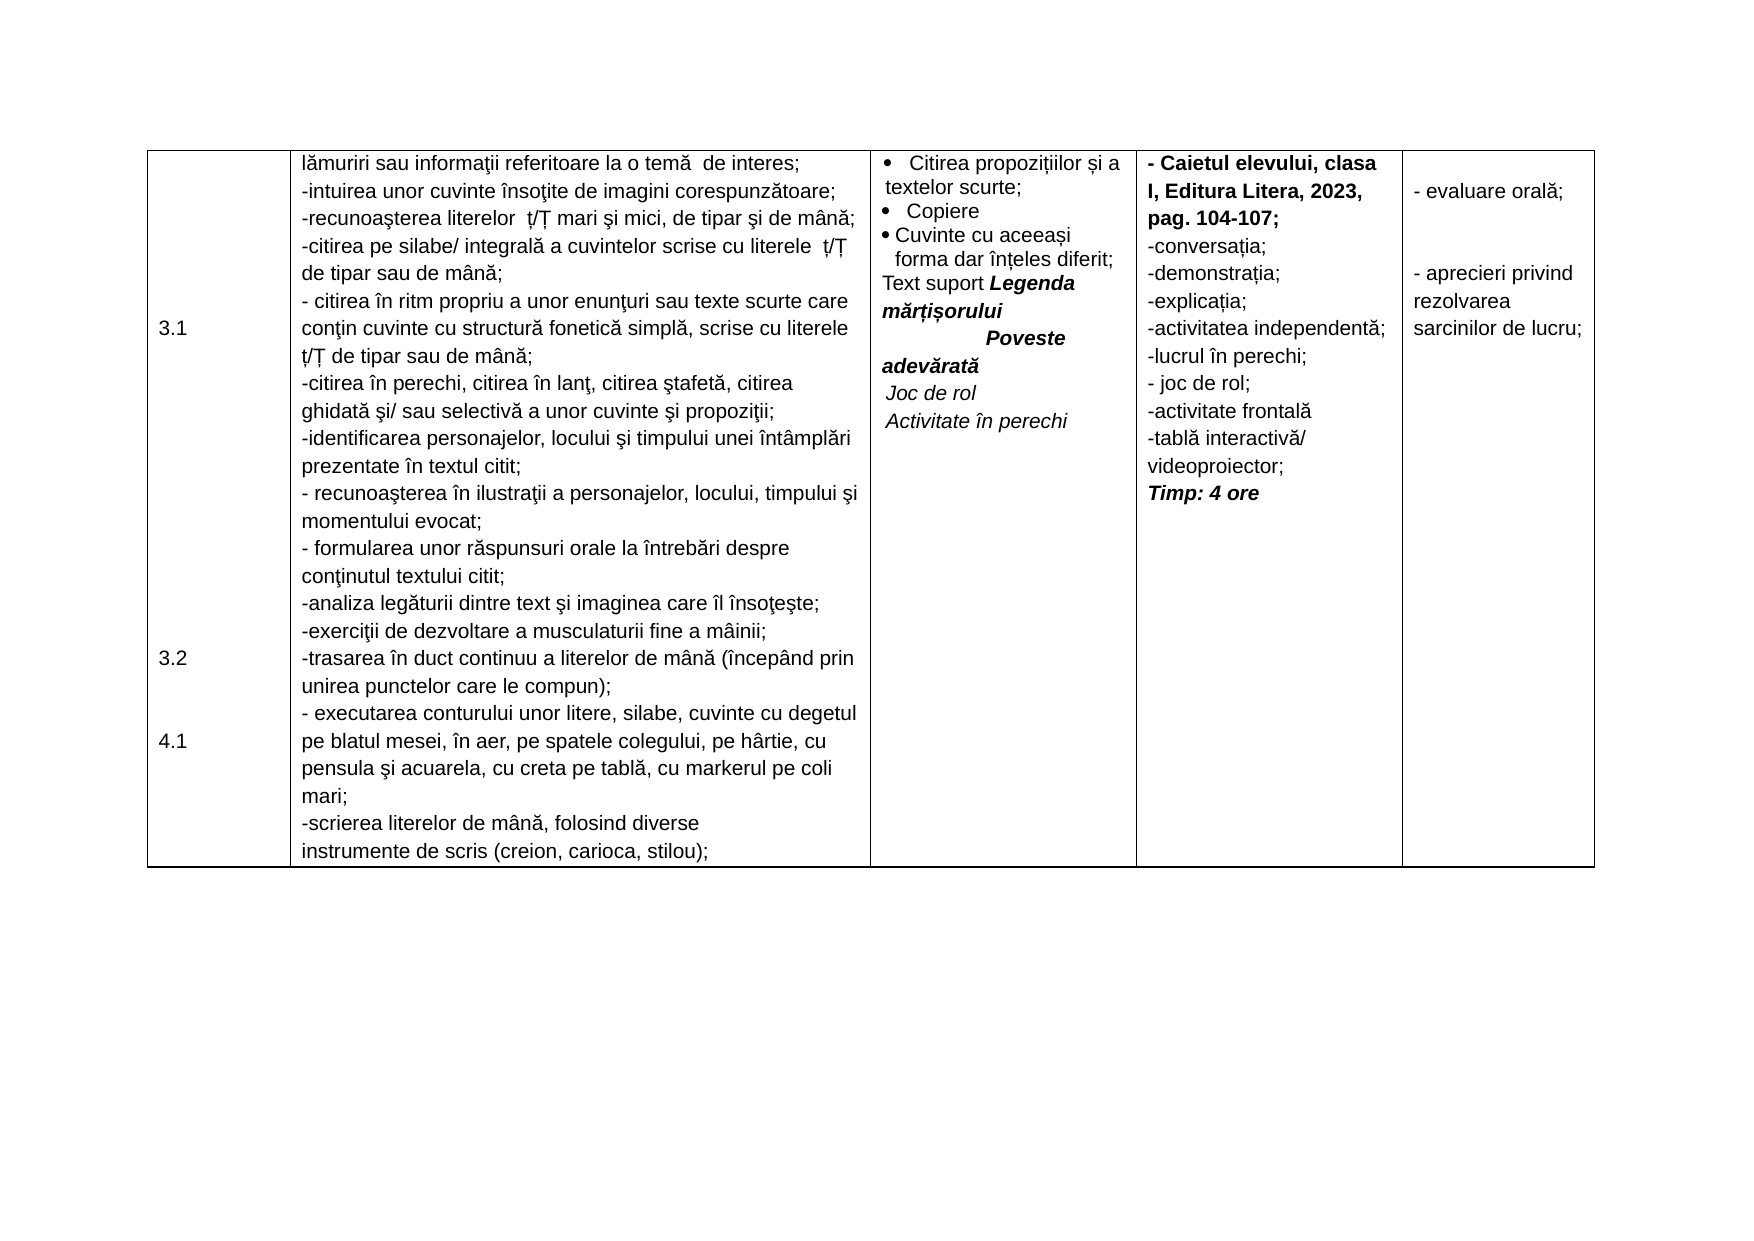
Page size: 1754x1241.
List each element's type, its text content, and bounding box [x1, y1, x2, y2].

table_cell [1137, 151, 1402, 866]
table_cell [291, 151, 870, 866]
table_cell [1403, 151, 1594, 866]
table_cell 1.3 2.1 3.1 3.2 4.1 [148, 151, 290, 866]
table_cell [871, 151, 1136, 866]
